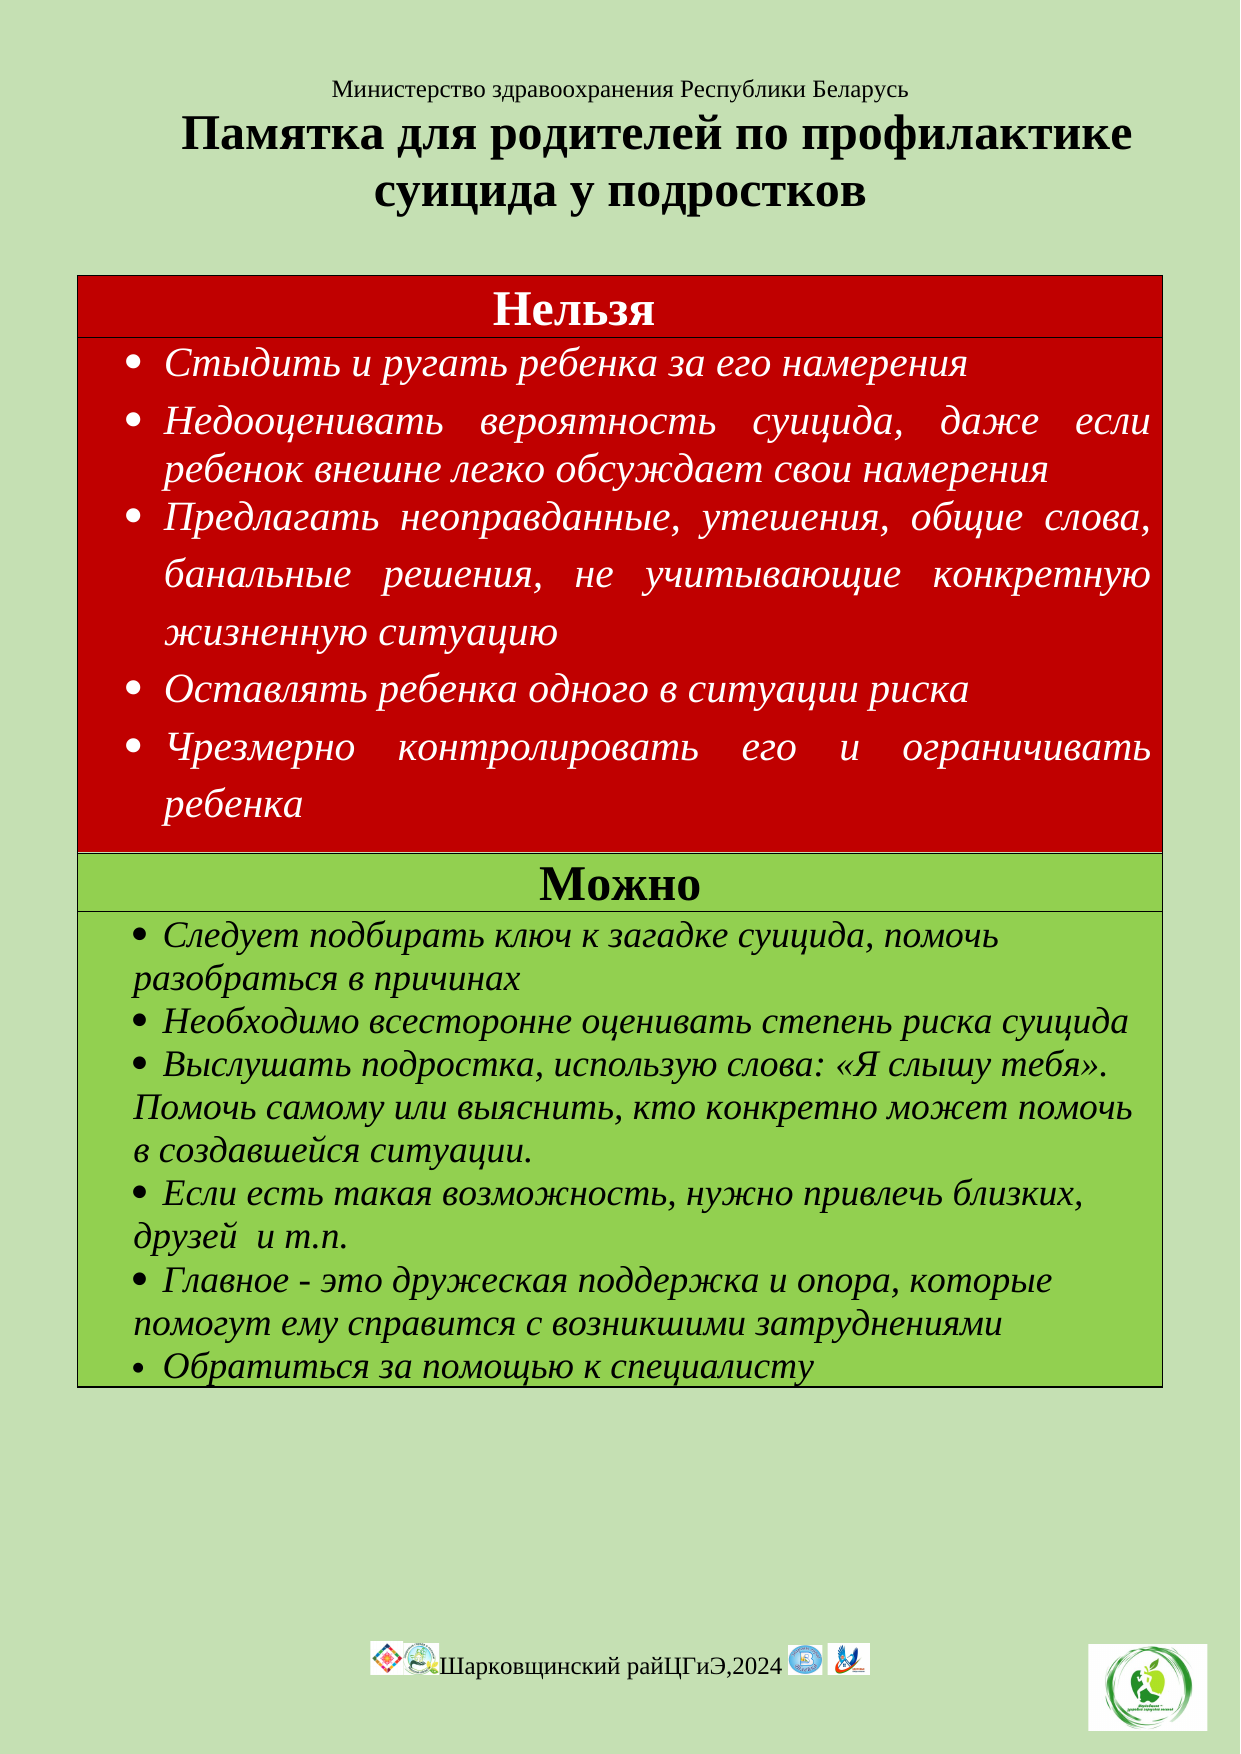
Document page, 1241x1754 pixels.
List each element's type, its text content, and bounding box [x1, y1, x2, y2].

text Памятка для родителей по профилактике суицида у подростков [89, 103, 1152, 218]
picture [827, 1643, 870, 1675]
table_header Нельзя [78, 276, 1162, 337]
picture [370, 1641, 440, 1675]
picture [788, 1645, 823, 1675]
table_cell Можно [78, 854, 1162, 911]
table_cell Следует подбирать ключ к загадке суицида, помочь разобраться в причинах Необходимо всесторонне оценивать степень риска суицида Выслушать подростка, использую слова: «Я слышу тебя». Помочь самому или выяснить, кто конкретно может помочь в создавшейся ситуации. Если есть такая возможность, нужно привлечь близких, друзей и т.п. Главное - это дружеская поддержка и опора, которые помогут ему справится с возникшими затруднениями Обратиться за помощью к специалисту [78, 912, 1162, 1386]
table_cell Стыдить и ругать ребенка за его намерения Недооценивать вероятность суицида, даже если ребенок внешне легко обсуждает свои намерения Предлагать неоправданные, утешения, общие слова, банальные решения, не учитывающие конкретную жизненную ситуацию Оставлять ребенка одного в ситуации риска Чрезмерно контролировать его и ограничивать ребенка [78, 338, 1162, 852]
